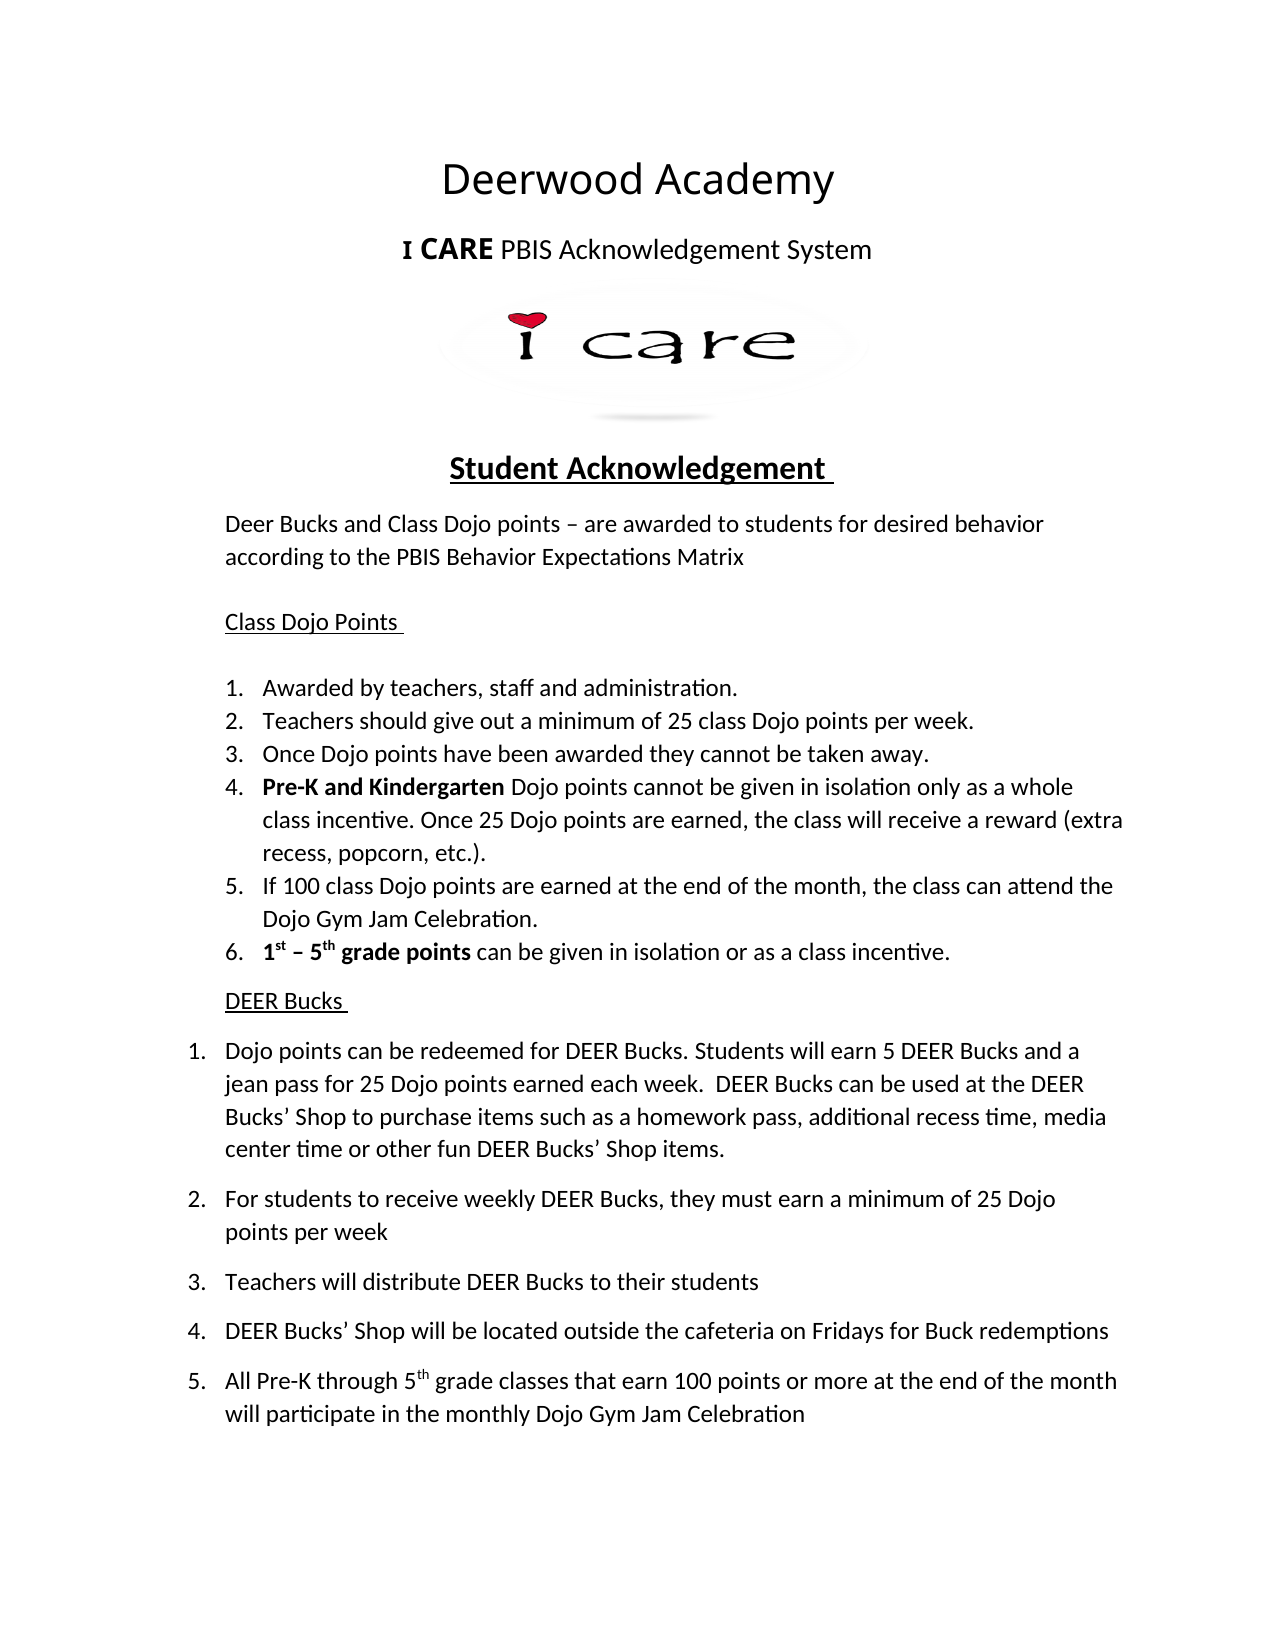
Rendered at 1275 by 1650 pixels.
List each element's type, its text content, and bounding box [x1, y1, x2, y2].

list All Pre-K through 5th grade classes that earn 100 points or more at the end of the month will participate in the monthly Dojo Gym Jam Celebration [187, 1365, 1125, 1428]
list Class Dojo Points [225, 606, 1125, 637]
list Once Dojo points have been awarded they cannot be taken away. [225, 738, 1125, 769]
list If 100 class Dojo points are earned at the end of the month, the class can attend the Dojo Gym Jam Celebration. [225, 870, 1125, 933]
text DEER Bucks [150, 985, 1125, 1016]
picture [437, 277, 870, 424]
list Awarded by teachers, staff and administration. [225, 672, 1125, 703]
list Teachers will distribute DEER Bucks to their students [187, 1266, 1125, 1296]
text I CARE PBIS Acknowledgement System [150, 228, 1125, 268]
list For students to receive weekly DEER Bucks, they must earn a minimum of 25 Dojo points per week [187, 1183, 1125, 1247]
list 1st – 5th grade points can be given in isolation or as a class incentive. [225, 936, 1125, 966]
text Deerwood Academy [150, 150, 1125, 207]
list Pre-K and Kindergarten Dojo points cannot be given in isolation only as a whole class incentive. Once 25 Dojo points are earned, the class will receive a reward (extra recess, popcorn, etc.). [225, 771, 1125, 867]
list Deer Bucks and Class Dojo points – are awarded to students for desired behavior according to the PBIS Behavior Expectations Matrix [225, 508, 1125, 571]
list Dojo points can be redeemed for DEER Bucks. Students will earn 5 DEER Bucks and a jean pass for 25 Dojo points earned each week. DEER Bucks can be used at the DEER Bucks’ Shop to purchase items such as a homework pass, additional recess time, media center time or other fun DEER Bucks’ Shop items. [187, 1035, 1125, 1164]
list DEER Bucks’ Shop will be located outside the cafeteria on Fridays for Buck redemptions [187, 1315, 1125, 1346]
list Teachers should give out a minimum of 25 class Dojo points per week. [225, 705, 1125, 736]
